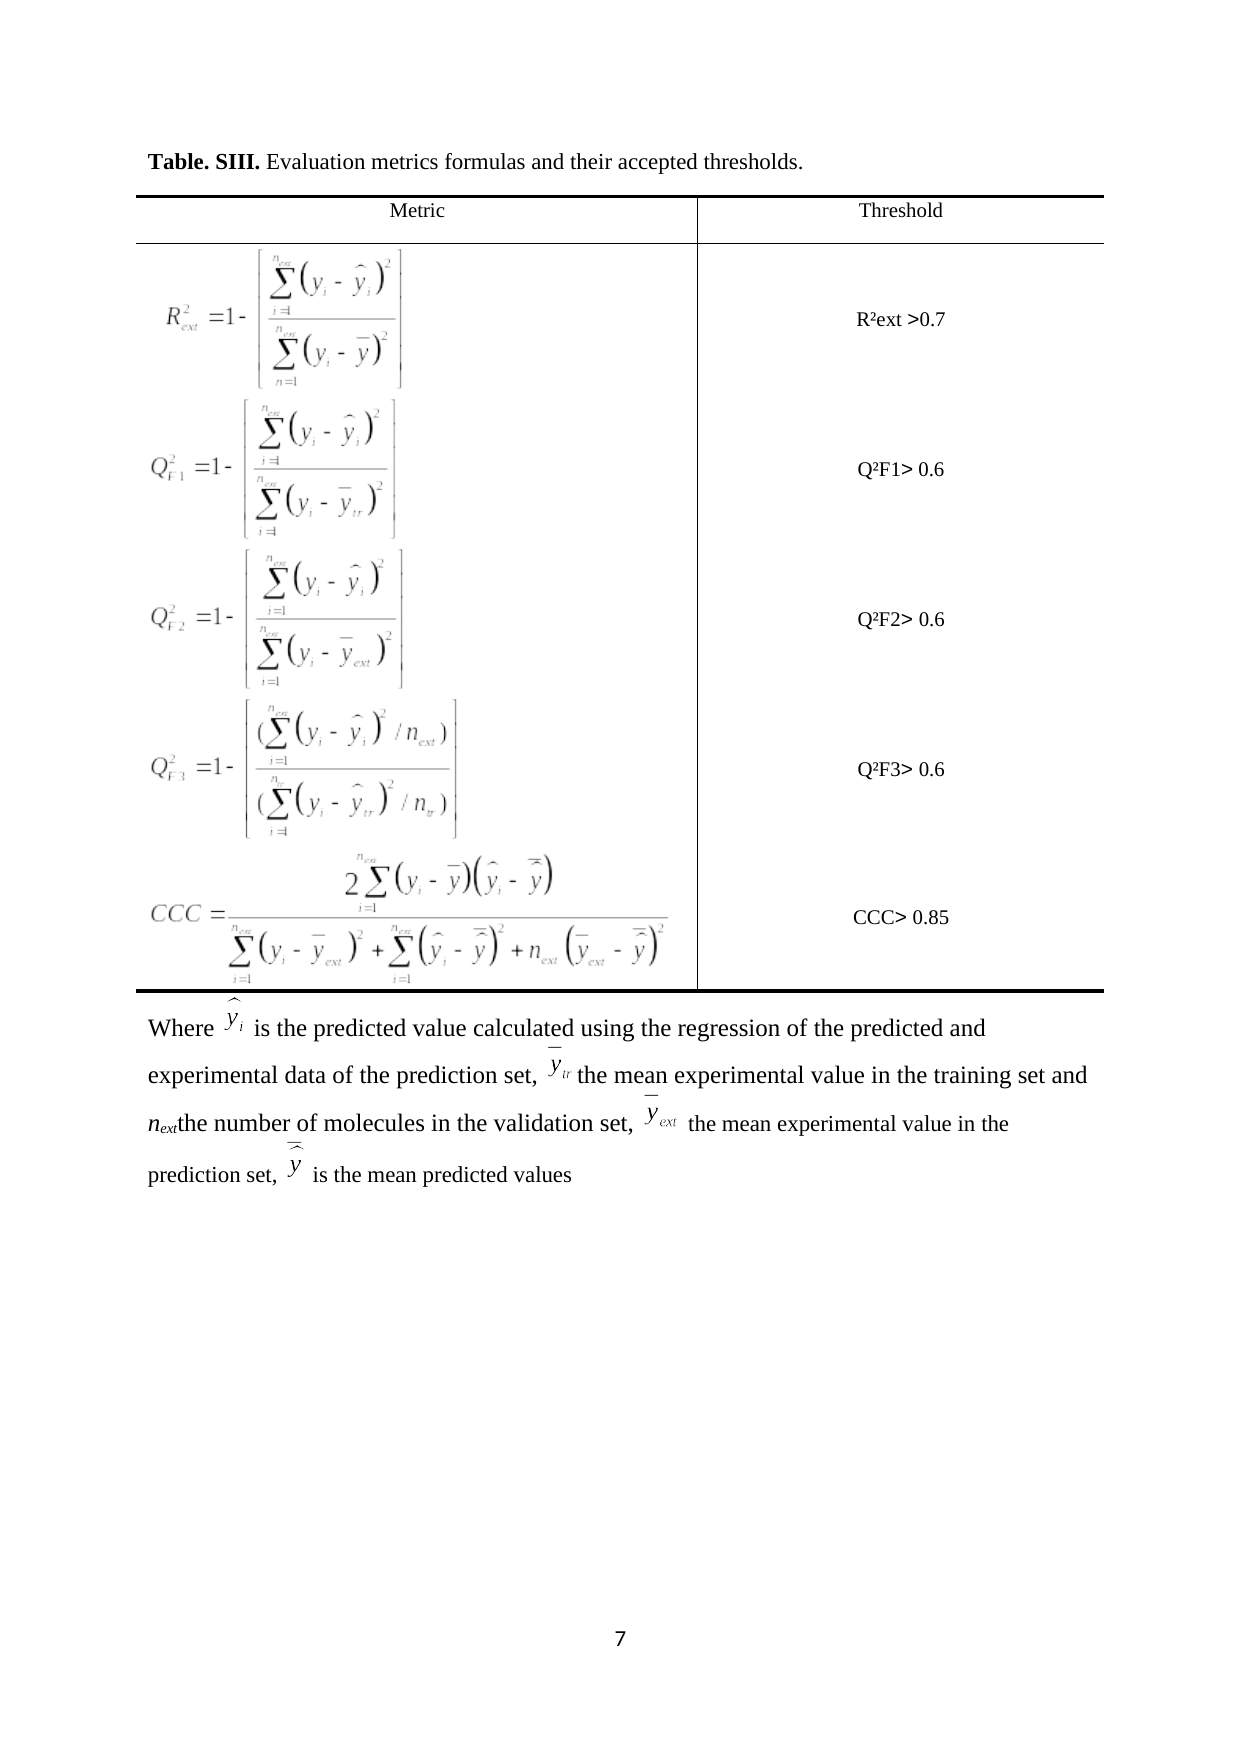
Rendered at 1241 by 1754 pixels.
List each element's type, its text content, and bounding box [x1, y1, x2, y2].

table_cell [136, 394, 697, 544]
table_cell [136, 244, 697, 394]
table_cell Q²F3> 0.6 [698, 694, 1104, 844]
table_cell [136, 544, 697, 694]
table_cell [136, 844, 697, 989]
table_header Threshold [698, 198, 1104, 243]
table_cell R²ext >0.7 [698, 244, 1104, 394]
table_cell Q²F2> 0.6 [698, 544, 1104, 694]
text Where is the predicted value calculated using the regression of the predicted and experimental data of the prediction set, the mean experimental value in the training set and nextthe number of molecules in the validation set, the mean experimental value in the prediction set, is the mean predicted values [148, 993, 1092, 1187]
table_cell CCC> 0.85 [698, 844, 1104, 989]
text Table. SIII. Evaluation metrics formulas and their accepted thresholds. [148, 148, 1092, 174]
table_cell Q²F1> 0.6 [698, 394, 1104, 544]
table_cell [136, 694, 697, 844]
table_header Metric [136, 198, 697, 243]
